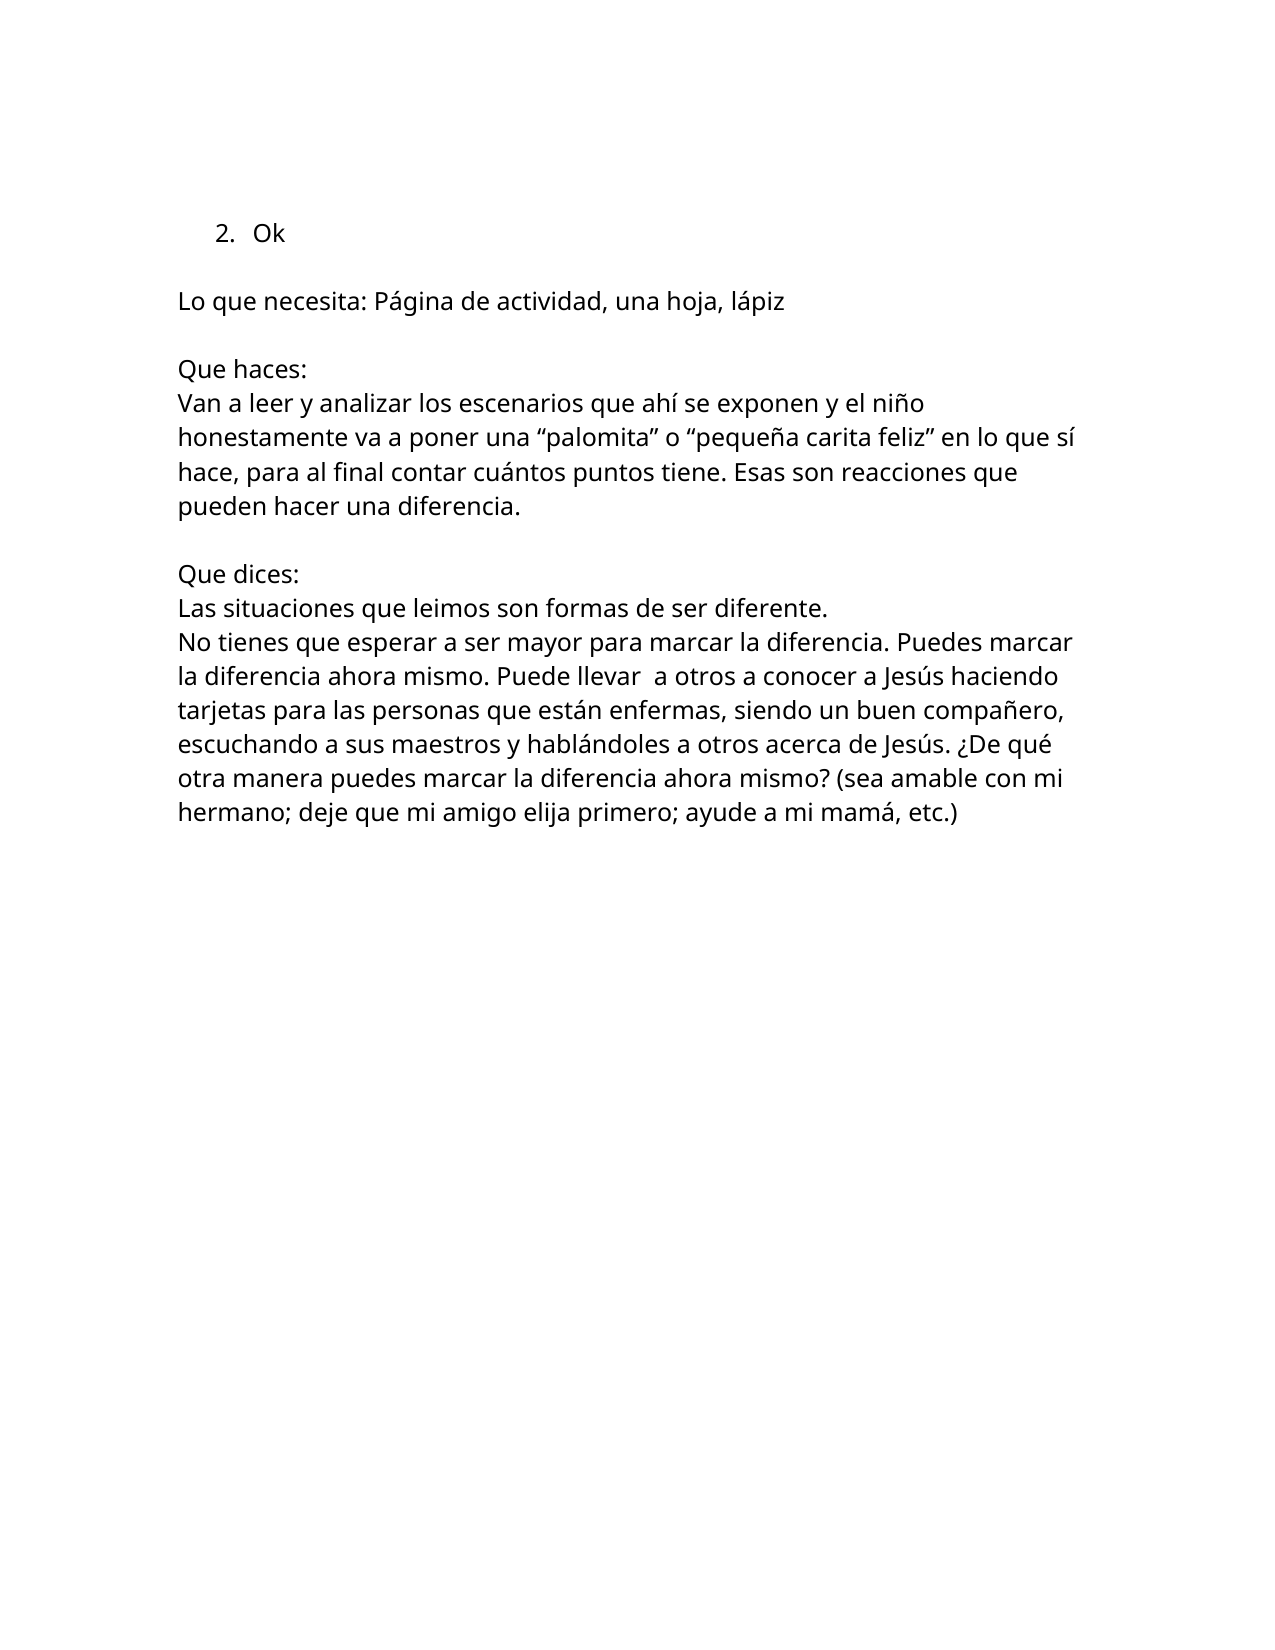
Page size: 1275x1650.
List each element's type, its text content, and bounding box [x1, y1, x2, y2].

text No tienes que esperar a ser mayor para marcar la diferencia. Puedes marcar la diferencia ahora mismo. Puede llevar a otros a conocer a Jesús haciendo tarjetas para las personas que están enfermas, siendo un buen compañero, escuchando a sus maestros y hablándoles a otros acerca de Jesús. ¿De qué otra manera puedes marcar la diferencia ahora mismo? (sea amable con mi hermano; deje que mi amigo elija primero; ayude a mi mamá, etc.) [177, 624, 1098, 829]
text Que dices: [177, 556, 1098, 590]
list Ok [215, 216, 1098, 250]
text Lo que necesita: Página de actividad, una hoja, lápiz [177, 284, 1098, 318]
text Las situaciones que leimos son formas de ser diferente. [177, 590, 1098, 624]
text Que haces: [177, 352, 1098, 386]
text Van a leer y analizar los escenarios que ahí se exponen y el niño honestamente va a poner una “palomita” o “pequeña carita feliz” en lo que sí hace, para al final contar cuántos puntos tiene. Esas son reacciones que pueden hacer una diferencia. [177, 386, 1098, 522]
